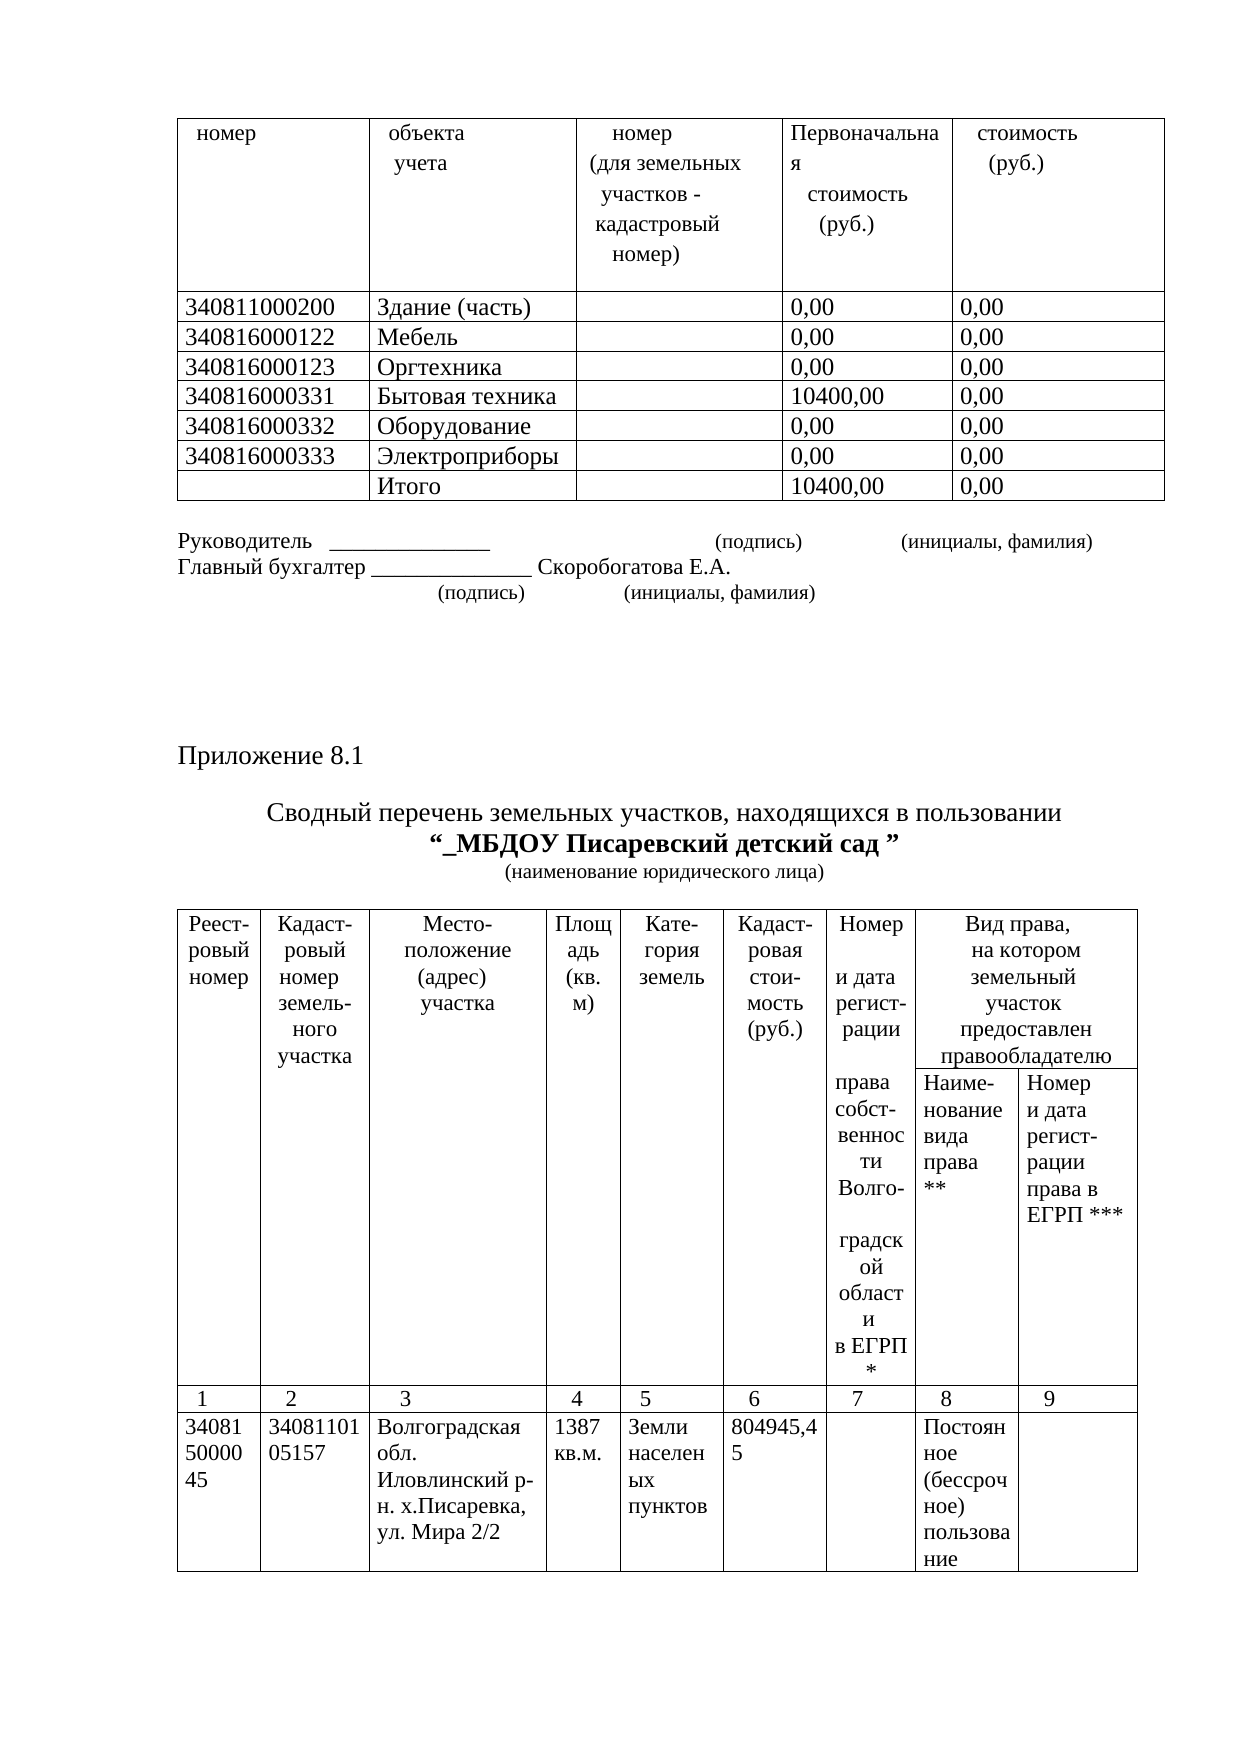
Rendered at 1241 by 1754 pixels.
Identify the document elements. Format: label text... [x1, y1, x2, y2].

table_cell 0,00 [783, 441, 952, 470]
text (наименование юридического лица) [177, 859, 1152, 883]
table_cell 0,00 [953, 352, 1164, 380]
table_cell 0,00 [783, 352, 952, 380]
table_cell [1019, 1413, 1137, 1571]
table_header Место- положение (адрес) участка [370, 910, 546, 1384]
table_cell 340816000122 [178, 322, 369, 351]
table_cell 340816000333 [178, 441, 369, 470]
table_cell 0,00 [783, 292, 952, 321]
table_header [783, 119, 952, 291]
text Главный бухгалтер ______________ Скоробогатова Е.А. [177, 553, 1152, 580]
table_header Реестровый номер [178, 119, 369, 291]
table_cell Электроприборы [370, 441, 576, 470]
table_cell 0,00 [783, 411, 952, 440]
table_cell 340816000123 [178, 352, 369, 380]
table_cell 9 [1019, 1386, 1137, 1412]
table_cell 4 [547, 1386, 620, 1412]
table_cell [577, 381, 782, 410]
table_cell [577, 352, 782, 380]
table_cell 0,00 [953, 292, 1164, 321]
table_cell 0,00 [953, 381, 1164, 410]
text Сводный перечень земельных участков, находящихся в пользовании [177, 796, 1152, 827]
table_cell 7 [827, 1386, 915, 1412]
table_header Кадаст-ровый номер земель-ного участка [261, 910, 369, 1384]
table_cell [577, 441, 782, 470]
table_cell 340816000332 [178, 411, 369, 440]
table_header Вид права, на котором земельный участок предоставлен правообладателю [916, 910, 1137, 1068]
table_cell 804945,45 [724, 1413, 826, 1571]
table_cell Номер и дата регист- рации права в ЕГРП *** [1019, 1069, 1137, 1384]
table_cell 10400,00 [783, 471, 952, 499]
table_cell Здание (часть) [370, 292, 576, 321]
text Руководитель ______________ (подпись) (инициалы, фамилия) [177, 527, 1152, 553]
table_cell Наиме- нование вида права ** [916, 1069, 1018, 1384]
text “_МБДОУ Писаревский детский сад ” [177, 827, 1152, 859]
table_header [370, 119, 576, 291]
table_cell Бытовая техника [370, 381, 576, 410]
table_cell Волгоградская обл. Иловлинский р-н. х.Писаревка, ул. Мира 2/2 [370, 1413, 546, 1571]
table_cell 340811000200 [178, 292, 369, 321]
table_cell 5 [621, 1386, 723, 1412]
table_cell 0,00 [953, 411, 1164, 440]
table_cell [577, 471, 782, 499]
table_cell Мебель [370, 322, 576, 351]
table_cell 0,00 [953, 322, 1164, 351]
table_cell Итого [370, 471, 576, 499]
table_cell 0,00 [953, 441, 1164, 470]
table_header Кате- гория земель [621, 910, 723, 1384]
table_cell 0,00 [953, 471, 1164, 499]
table_header Площадь (кв. м) [547, 910, 620, 1384]
table_header Номер и дата регист- рации права собст- венности Волго- градской области в ЕГРП * [827, 910, 915, 1384]
table_cell Постоянное (бессрочное) пользование [916, 1413, 1018, 1571]
table_cell 340816000331 [178, 381, 369, 410]
table_header Реест- ровый номер [178, 910, 260, 1384]
table_cell 1 [178, 1386, 260, 1412]
table_cell 2 [261, 1386, 369, 1412]
table_cell [827, 1413, 915, 1571]
table_cell 10400,00 [783, 381, 952, 410]
table_cell 3408110105157 [261, 1413, 369, 1571]
table_cell 1387 кв.м. [547, 1413, 620, 1571]
table_cell [577, 411, 782, 440]
table_cell Оргтехника [370, 352, 576, 380]
table_header Кадаст-ровая стои- мость (руб.) [724, 910, 826, 1384]
table_cell 340815000045 [178, 1413, 260, 1571]
table_cell 8 [916, 1386, 1018, 1412]
text (подпись) (инициалы, фамилия) [177, 580, 1152, 604]
table_cell [178, 471, 369, 499]
table_cell 3 [370, 1386, 546, 1412]
table_cell 6 [724, 1386, 826, 1412]
table_cell [577, 292, 782, 321]
text Приложение 8.1 [177, 739, 1152, 770]
table_cell 0,00 [783, 322, 952, 351]
table_cell [577, 322, 782, 351]
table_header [577, 119, 782, 291]
table_cell Земли населеных пунктов [621, 1413, 723, 1571]
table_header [953, 119, 1164, 291]
table_cell Оборудование [370, 411, 576, 440]
